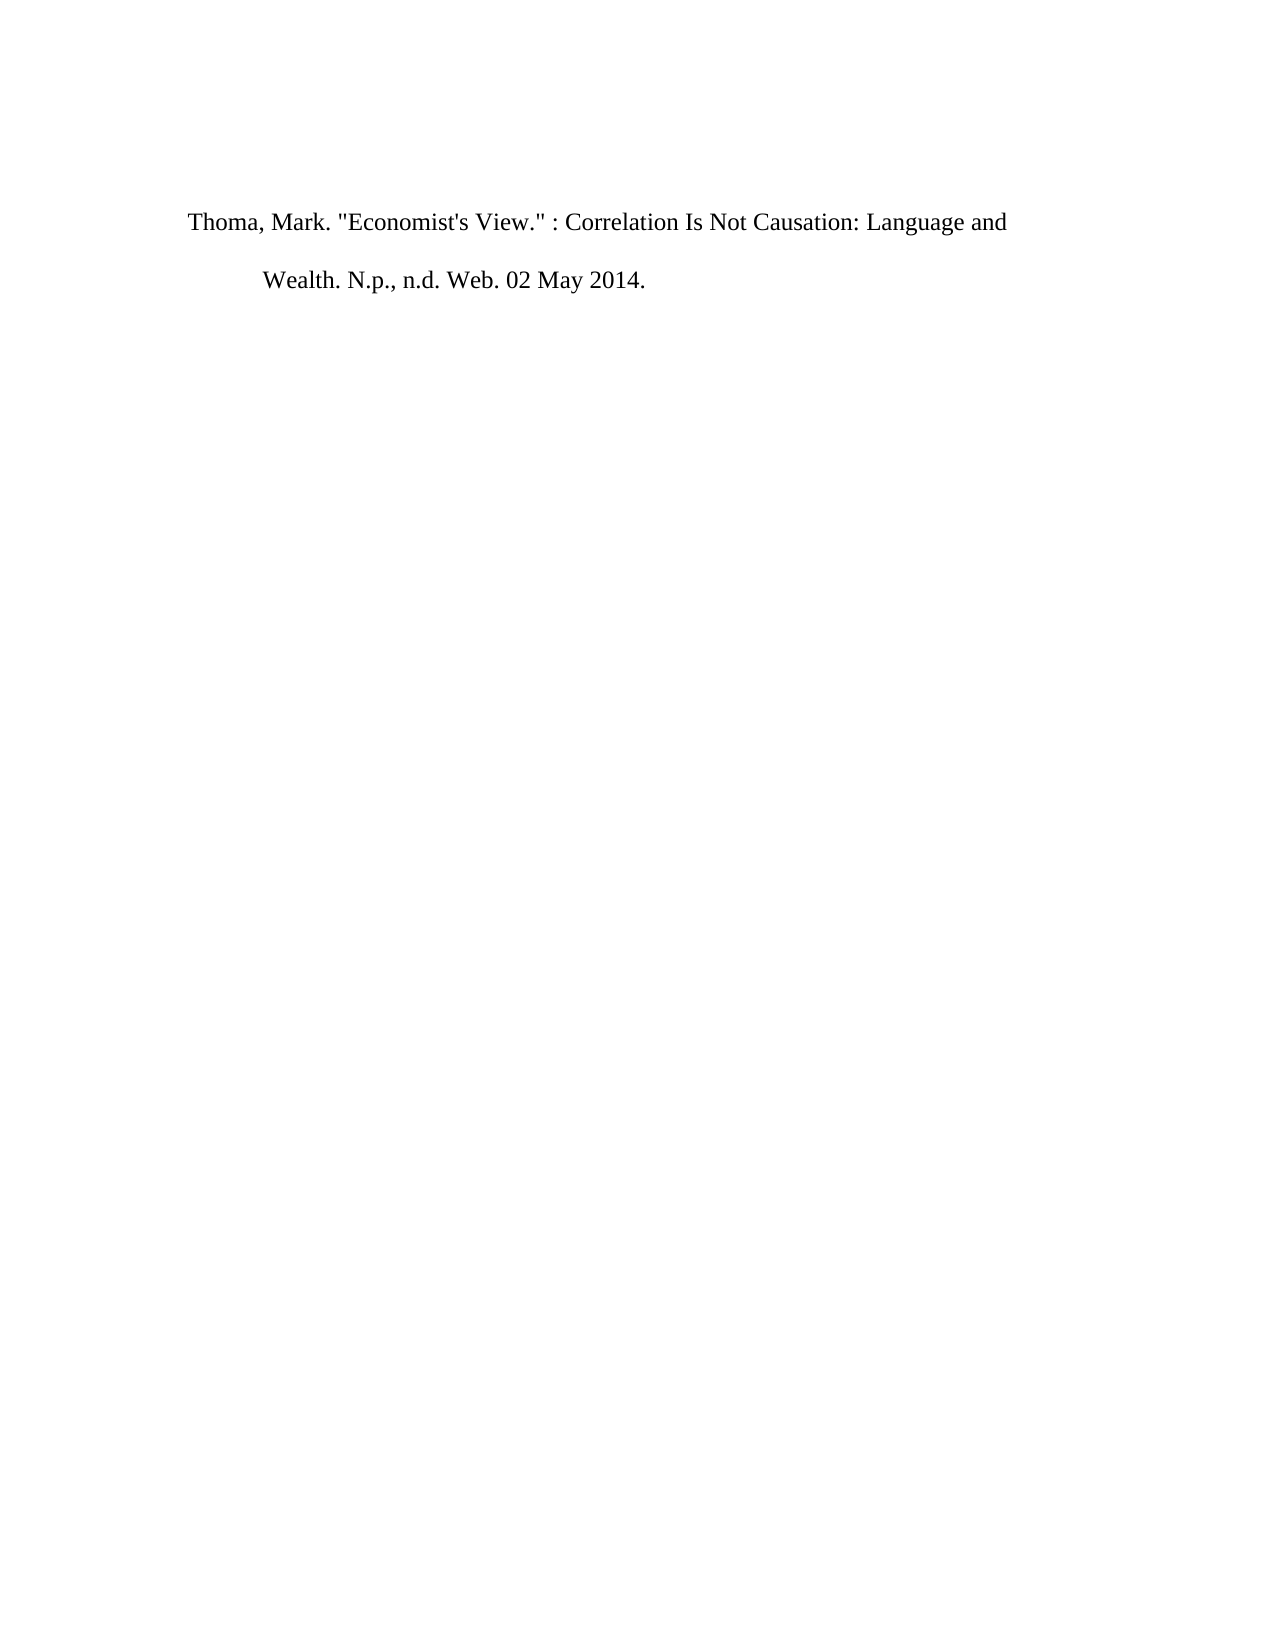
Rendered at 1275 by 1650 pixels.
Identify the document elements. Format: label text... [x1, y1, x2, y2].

text Thoma, Mark. "Economist's View." : Correlation Is Not Causation: Language and Wealth. N.p., n.d. Web. 02 May 2014. [187, 207, 1087, 294]
